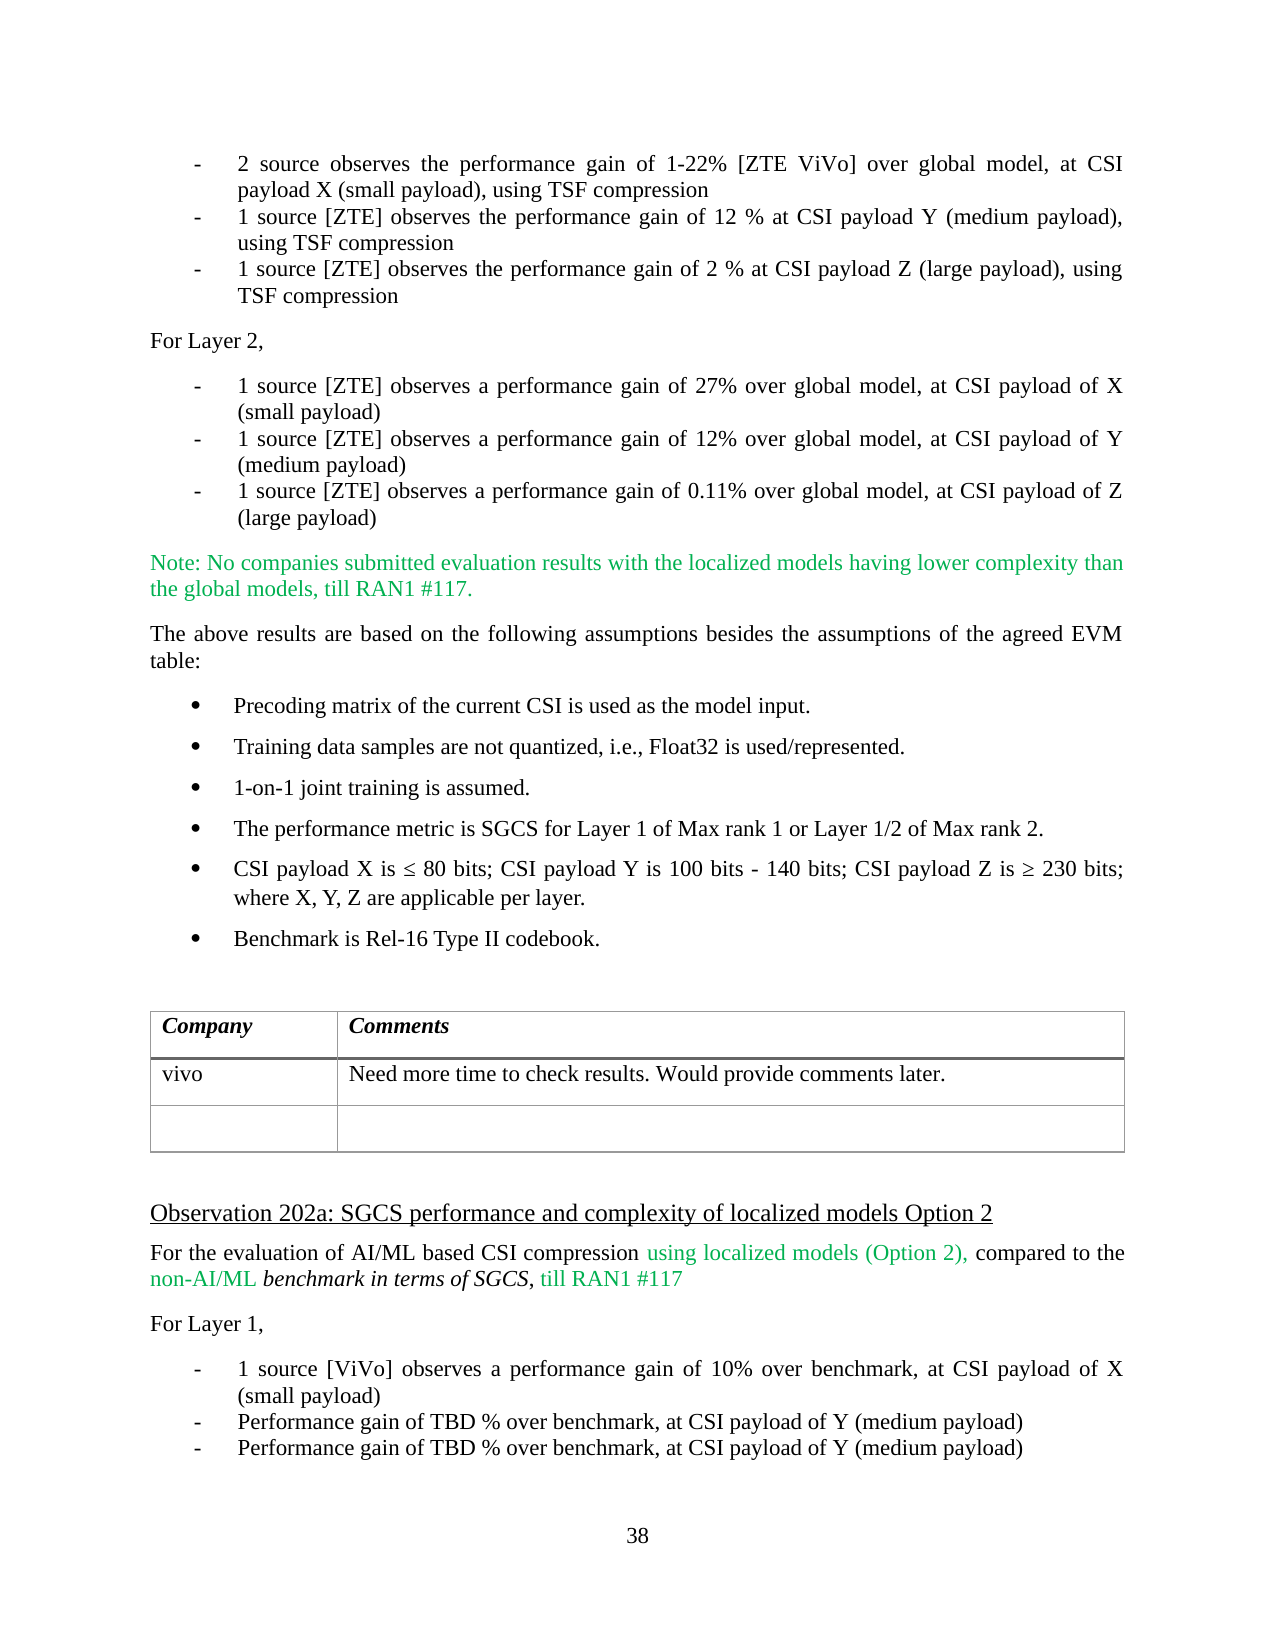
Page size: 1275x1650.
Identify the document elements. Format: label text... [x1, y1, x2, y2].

list 1 source [ZTE] observes a performance gain of 0.11% over global model, at CSI payload of Z (large payload) [194, 477, 1125, 530]
list 1-on-1 joint training is assumed. [192, 774, 1125, 800]
table_cell [151, 1106, 337, 1151]
list Performance gain of TBD % over benchmark, at CSI payload of Y (medium payload) [194, 1408, 1125, 1434]
text The above results are based on the following assumptions besides the assumptions of the agreed EVM table: [150, 620, 1125, 673]
list The performance metric is SGCS for Layer 1 of Max rank 1 or Layer 1/2 of Max rank 2. [192, 814, 1125, 841]
list Performance gain of TBD % over benchmark, at CSI payload of Y (medium payload) [194, 1434, 1125, 1461]
list 2 source observes the performance gain of 1-22% [ZTE ViVo] over global model, at CSI payload X (small payload), using TSF compression [194, 150, 1125, 203]
text Observation 202a: SGCS performance and complexity of localized models Option 2 [150, 1198, 1125, 1226]
table_cell [338, 1106, 1124, 1151]
text For Layer 1, [150, 1310, 1125, 1337]
text For Layer 2, [150, 327, 1125, 353]
list 1 source [ViVo] observes a performance gain of 10% over benchmark, at CSI payload of X (small payload) [194, 1355, 1125, 1408]
list Benchmark is Rel-16 Type II codebook. [192, 925, 1125, 951]
table_header Comments [338, 1012, 1124, 1057]
list 1 source [ZTE] observes a performance gain of 12% over global model, at CSI payload of Y (medium payload) [194, 425, 1125, 477]
list 1 source [ZTE] observes the performance gain of 2 % at CSI payload Z (large payload), using TSF compression [194, 255, 1125, 308]
table_cell Need more time to check results. Would provide comments later. [338, 1060, 1124, 1105]
list Training data samples are not quantized, i.e., Float32 is used/represented. [192, 733, 1125, 759]
table_header Company [151, 1012, 337, 1057]
list CSI payload X is ≤ 80 bits; CSI payload Y is 100 bits - 140 bits; CSI payload Z is ≥ 230 bits; where X, Y, Z are applicable per layer. [192, 856, 1125, 910]
list 1 source [ZTE] observes the performance gain of 12 % at CSI payload Y (medium payload), using TSF compression [194, 203, 1125, 255]
text Note: No companies submitted evaluation results with the localized models having lower complexity than the global models, till RAN1 #117. [150, 549, 1125, 602]
list 1 source [ZTE] observes a performance gain of 27% over global model, at CSI payload of X (small payload) [194, 372, 1125, 425]
text For the evaluation of AI/ML based CSI compression using localized models (Option 2), compared to the non-AI/ML benchmark in terms of SGCS, till RAN1 #117 [150, 1239, 1125, 1292]
list Precoding matrix of the current CSI is used as the model input. [192, 692, 1125, 718]
table_cell vivo [151, 1060, 337, 1105]
